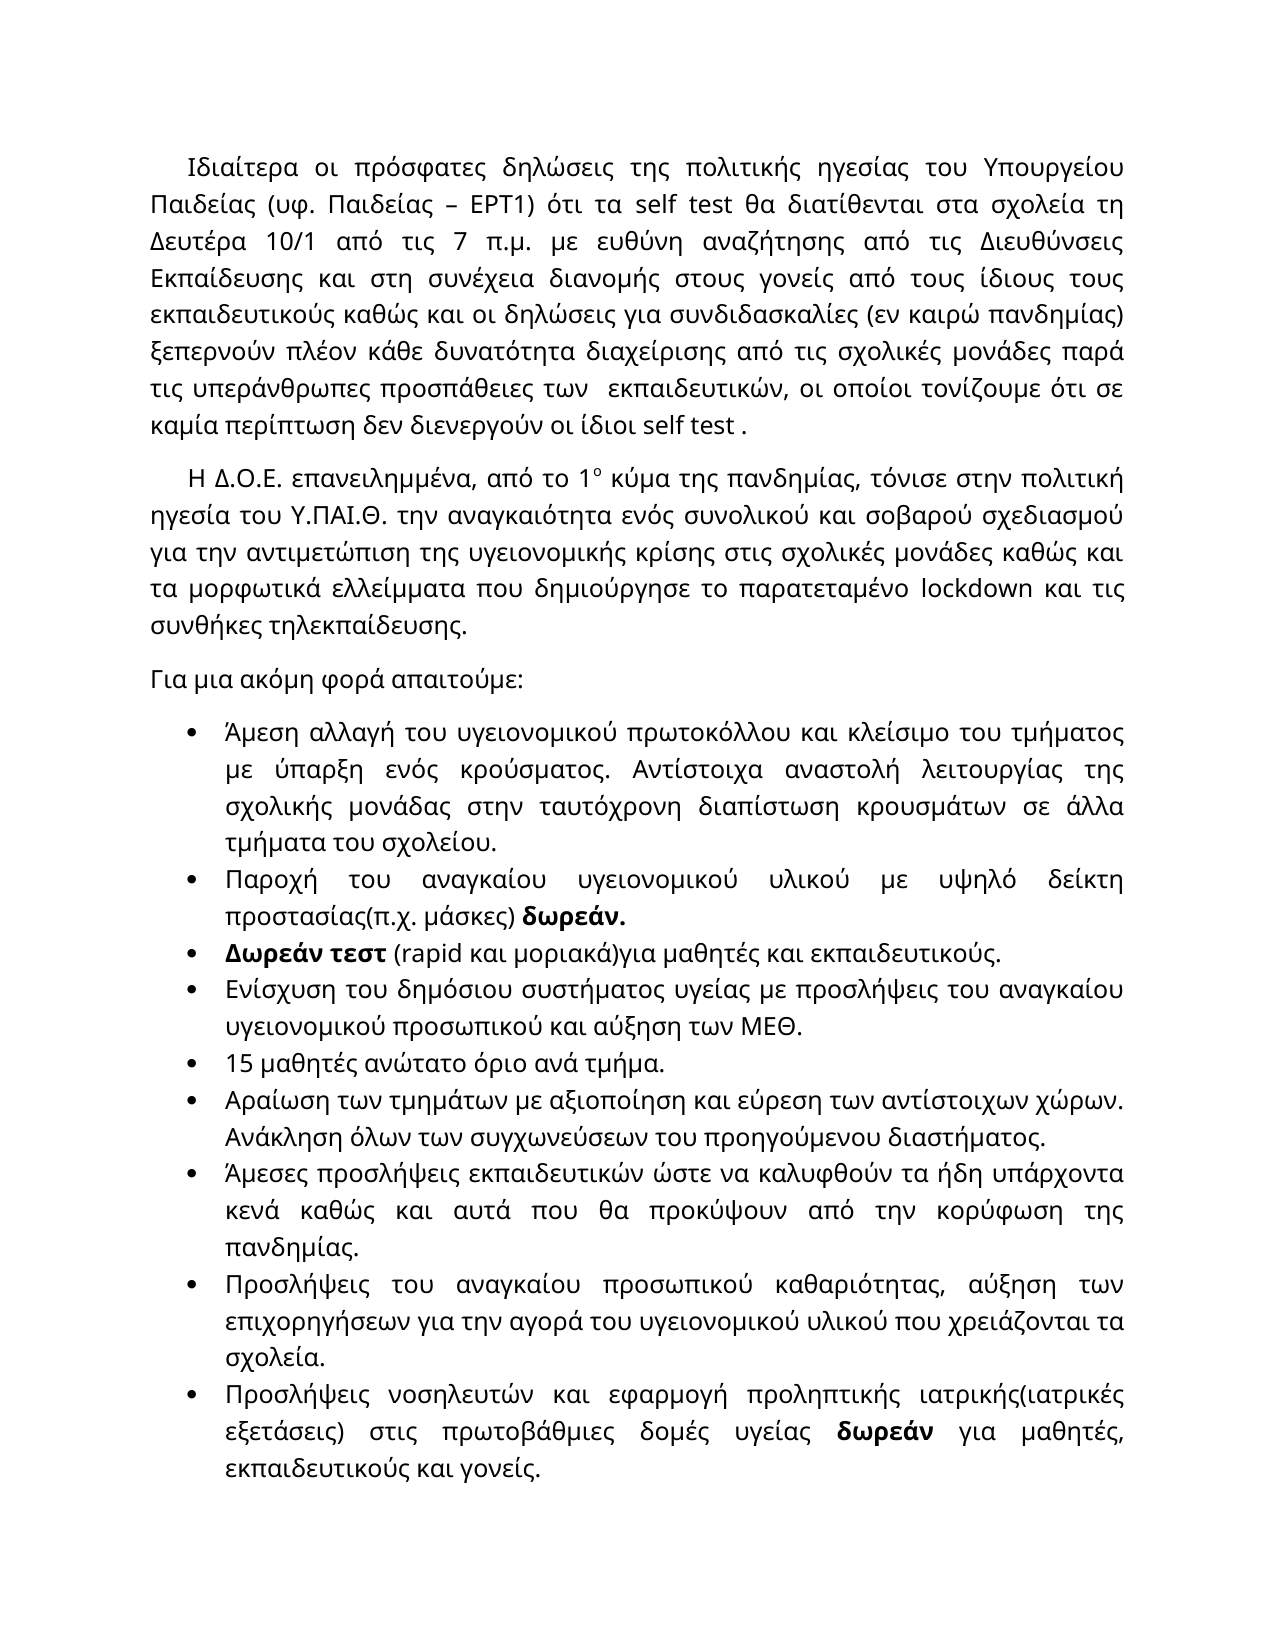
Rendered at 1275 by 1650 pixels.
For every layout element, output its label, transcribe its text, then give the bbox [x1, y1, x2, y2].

list Άμεση αλλαγή του υγειονομικού πρωτοκόλλου και κλείσιμο του τμήματος με ύπαρξη ενός κρούσματος. Αντίστοιχα αναστολή λειτουργίας της σχολικής μονάδας στην ταυτόχρονη διαπίστωση κρουσμάτων σε άλλα τμήματα του σχολείου. [187, 715, 1125, 859]
text Ιδιαίτερα οι πρόσφατες δηλώσεις της πολιτικής ηγεσίας του Υπουργείου Παιδείας (υφ. Παιδείας – ΕΡΤ1) ότι τα self test θα διατίθενται στα σχολεία τη Δευτέρα 10/1 από τις 7 π.μ. με ευθύνη αναζήτησης από τις Διευθύνσεις Εκπαίδευσης και στη συνέχεια διανομής στους γονείς από τους ίδιους τους εκπαιδευτικούς καθώς και οι δηλώσεις για συνδιδασκαλίες (εν καιρώ πανδημίας) ξεπερνούν πλέον κάθε δυνατότητα διαχείρισης από τις σχολικές μονάδες παρά τις υπεράνθρωπες προσπάθειες των εκπαιδευτικών, οι οποίοι τονίζουμε ότι σε καμία περίπτωση δεν διενεργούν οι ίδιοι self test . [150, 150, 1125, 441]
list Ενίσχυση του δημόσιου συστήματος υγείας με προσλήψεις του αναγκαίου υγειονομικού προσωπικού και αύξηση των ΜΕΘ. [187, 972, 1125, 1043]
list Προσλήψεις του αναγκαίου προσωπικού καθαριότητας, αύξηση των επιχορηγήσεων για την αγορά του υγειονομικού υλικού που χρειάζονται τα σχολεία. [187, 1266, 1125, 1374]
list Δωρεάν τεστ (rapid και μοριακά)για μαθητές και εκπαιδευτικούς. [187, 935, 1125, 969]
list Αραίωση των τμημάτων με αξιοποίηση και εύρεση των αντίστοιχων χώρων. Ανάκληση όλων των συγχωνεύσεων του προηγούμενου διαστήματος. [187, 1082, 1125, 1153]
list Προσλήψεις νοσηλευτών και εφαρμογή προληπτικής ιατρικής(ιατρικές εξετάσεις) στις πρωτοβάθμιες δομές υγείας δωρεάν για μαθητές, εκπαιδευτικούς και γονείς. [187, 1377, 1125, 1484]
list 15 μαθητές ανώτατο όριο ανά τμήμα. [187, 1046, 1125, 1080]
text Για μια ακόμη φορά απαιτούμε: [150, 661, 1125, 695]
list Άμεσες προσλήψεις εκπαιδευτικών ώστε να καλυφθούν τα ήδη υπάρχοντα κενά καθώς και αυτά που θα προκύψουν από την κορύφωση της πανδημίας. [187, 1156, 1125, 1264]
text Η Δ.Ο.Ε. επανειλημμένα, από το 1ο κύμα της πανδημίας, τόνισε στην πολιτική ηγεσία του Υ.ΠΑΙ.Θ. την αναγκαιότητα ενός συνολικού και σοβαρού σχεδιασμού για την αντιμετώπιση της υγειονομικής κρίσης στις σχολικές μονάδες καθώς και τα μορφωτικά ελλείμματα που δημιούργησε το παρατεταμένο lockdown και τις συνθήκες τηλεκπαίδευσης. [150, 461, 1125, 642]
list Παροχή του αναγκαίου υγειονομικού υλικού με υψηλό δείκτη προστασίας(π.χ. μάσκες) δωρεάν. [187, 862, 1125, 933]
